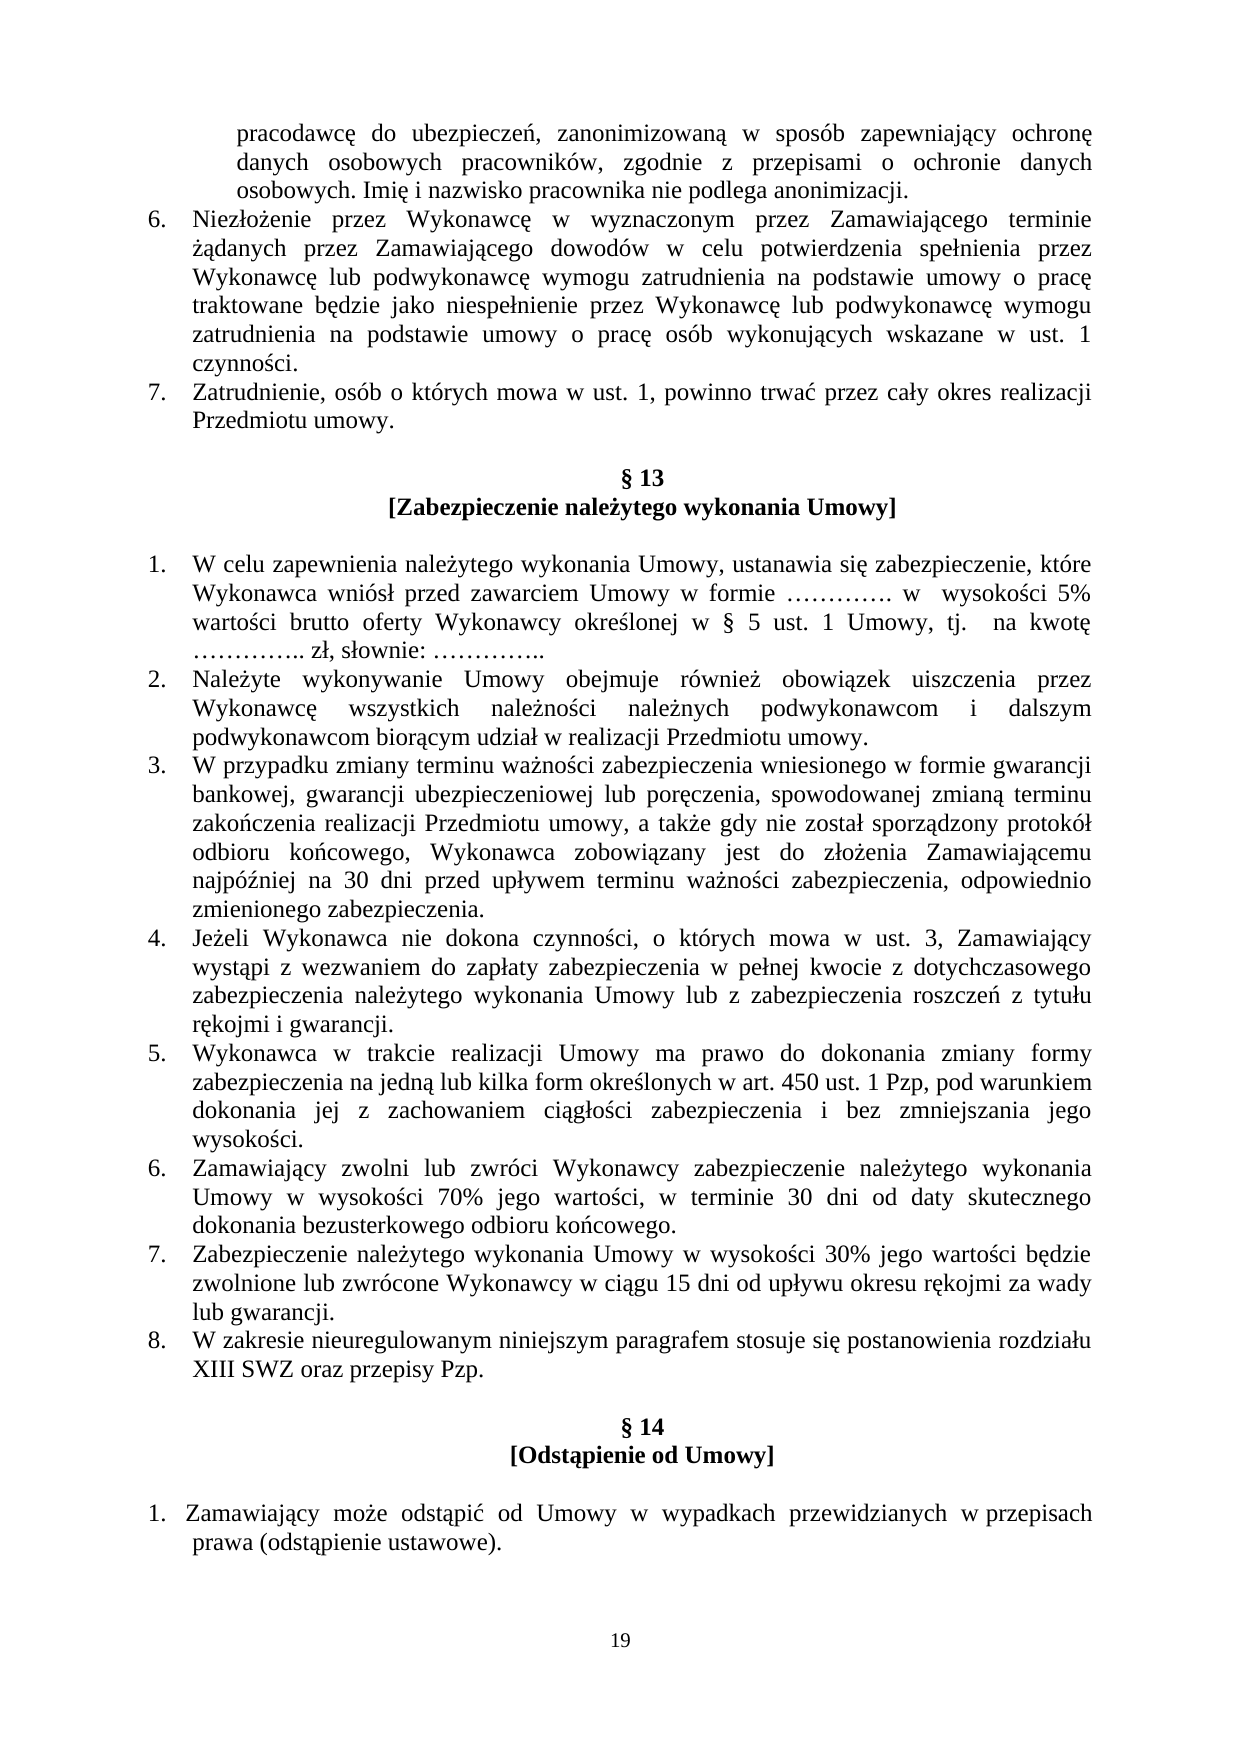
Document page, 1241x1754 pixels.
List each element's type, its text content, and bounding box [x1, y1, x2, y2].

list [192, 118, 1092, 204]
list Wykonawca w trakcie realizacji Umowy ma prawo do dokonania zmiany formy zabezpieczenia na jedną lub kilka form określonych w art. 450 ust. 1 Pzp, pod warunkiem dokonania jej z zachowaniem ciągłości zabezpieczenia i bez zmniejszania jego wysokości. [148, 1038, 1092, 1153]
list Zabezpieczenie należytego wykonania Umowy w wysokości 30% jego wartości będzie zwolnione lub zwrócone Wykonawcy w ciągu 15 dni od upływu okresu rękojmi za wady lub gwarancji. [148, 1239, 1092, 1326]
list Należyte wykonywanie Umowy obejmuje również obowiązek uiszczenia przez Wykonawcę wszystkich należności należnych podwykonawcom i dalszym podwykonawcom biorącym udział w realizacji Przedmiotu umowy. [148, 664, 1092, 751]
text § 14 [192, 1412, 1092, 1441]
list W celu zapewnienia należytego wykonania Umowy, ustanawia się zabezpieczenie, które Wykonawca wniósł przed zawarciem Umowy w formie …………. w wysokości 5% wartości brutto oferty Wykonawcy określonej w § 5 ust. 1 Umowy, tj. na kwotę ………….. zł, słownie: ………….. [148, 549, 1092, 664]
list Niezłożenie przez Wykonawcę w wyznaczonym przez Zamawiającego terminie żądanych przez Zamawiającego dowodów w celu potwierdzenia spełnienia przez Wykonawcę lub podwykonawcę wymogu zatrudnienia na podstawie umowy o pracę traktowane będzie jako niespełnienie przez Wykonawcę lub podwykonawcę wymogu zatrudnienia na podstawie umowy o pracę osób wykonujących wskazane w ust. 1 czynności. [148, 204, 1092, 377]
text § 13 [192, 463, 1092, 492]
list W przypadku zmiany terminu ważności zabezpieczenia wniesionego w formie gwarancji bankowej, gwarancji ubezpieczeniowej lub poręczenia, spowodowanej zmianą terminu zakończenia realizacji Przedmiotu umowy, a także gdy nie został sporządzony protokół odbioru końcowego, Wykonawca zobowiązany jest do złożenia Zamawiającemu najpóźniej na 30 dni przed upływem terminu ważności zabezpieczenia, odpowiednio zmienionego zabezpieczenia. [148, 751, 1092, 923]
list Zamawiający może odstąpić od Umowy w wypadkach przewidzianych w przepisach prawa (odstąpienie ustawowe). [148, 1498, 1092, 1556]
list Jeżeli Wykonawca nie dokona czynności, o których mowa w ust. 3, Zamawiający wystąpi z wezwaniem do zapłaty zabezpieczenia w pełnej kwocie z dotychczasowego zabezpieczenia należytego wykonania Umowy lub z zabezpieczenia roszczeń z tytułu rękojmi i gwarancji. [148, 923, 1092, 1038]
text [Odstąpienie od Umowy] [192, 1441, 1092, 1469]
list Zamawiający zwolni lub zwróci Wykonawcy zabezpieczenie należytego wykonania Umowy w wysokości 70% jego wartości, w terminie 30 dni od daty skutecznego dokonania bezusterkowego odbioru końcowego. [148, 1153, 1092, 1239]
list W zakresie nieuregulowanym niniejszym paragrafem stosuje się postanowienia rozdziału XIII SWZ oraz przepisy Pzp. [148, 1326, 1092, 1383]
text [Zabezpieczenie należytego wykonania Umowy] [192, 492, 1092, 521]
list Zatrudnienie, osób o których mowa w ust. 1, powinno trwać przez cały okres realizacji Przedmiotu umowy. [148, 377, 1092, 434]
